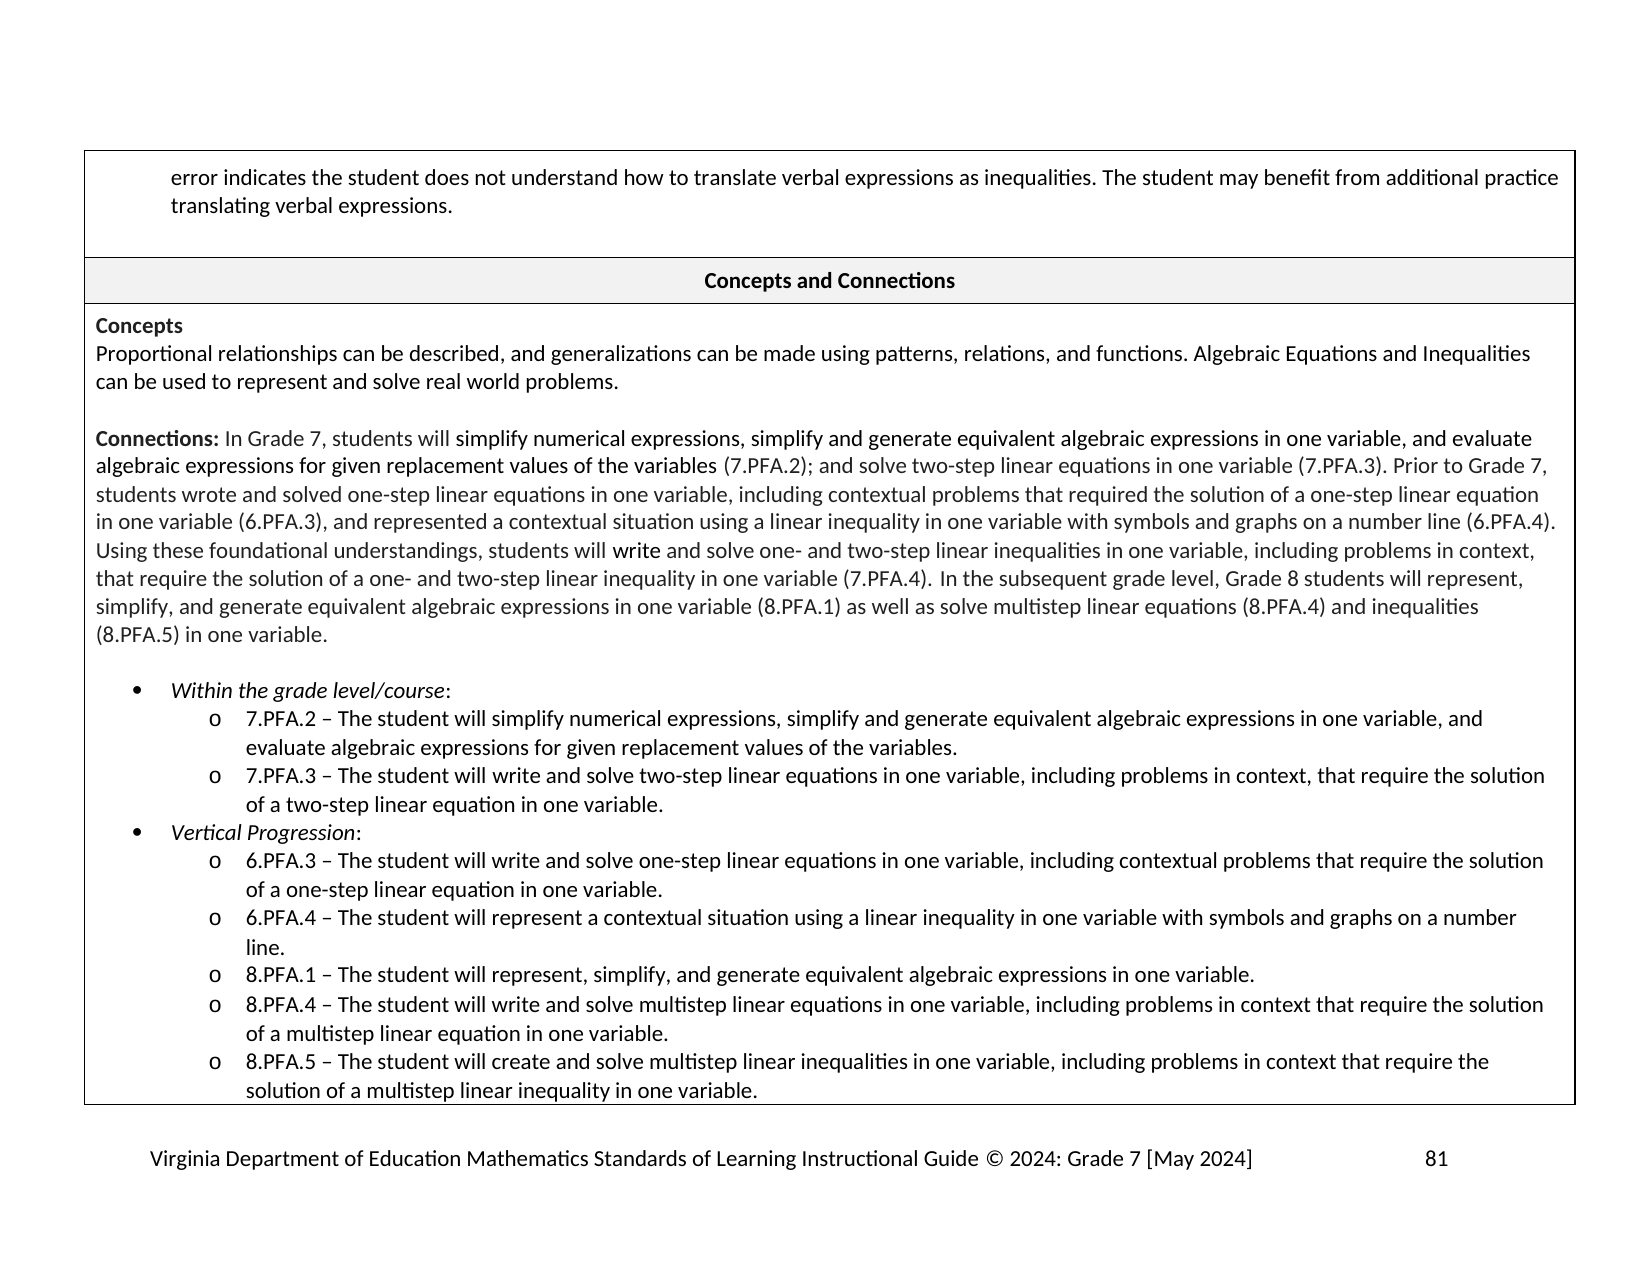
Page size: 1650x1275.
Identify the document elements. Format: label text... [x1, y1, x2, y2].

table_cell Concepts and Connections [85, 258, 1574, 303]
table_cell Concepts Proportional relationships can be described, and generalizations can be made using patterns, relations, and functions. Algebraic Equations and Inequalities can be used to represent and solve real world problems. Connections: In Grade 7, students will simplify numerical expressions, simplify and generate equivalent algebraic expressions in one variable, and evaluate algebraic expressions for given replacement values of the variables (7.PFA.2); and solve two-step linear equations in one variable (7.PFA.3). Prior to Grade 7, students wrote and solved one-step linear equations in one variable, including contextual problems that required the solution of a one-step linear equation in one variable (6.PFA.3), and represented a contextual situation using a linear inequality in one variable with symbols and graphs on a number line (6.PFA.4). Using these foundational understandings, students will write and solve one- and two-step linear inequalities in one variable, including problems in context, that require the solution of a one- and two-step linear inequality in one variable (7.PFA.4). In the subsequent grade level, Grade 8 students will represent, simplify, and generate equivalent algebraic expressions in one variable (8.PFA.1) as well as solve multistep linear equations (8.PFA.4) and inequalities (8.PFA.5) in one variable. Within the grade level/course: 7.PFA.2 – The student will simplify numerical expressions, simplify and generate equivalent algebraic expressions in one variable, and evaluate algebraic expressions for given replacement values of the variables. 7.PFA.3 – The student will write and solve two-step linear equations in one variable, including problems in context, that require the solution of a two-step linear equation in one variable. Vertical Progression: 6.PFA.3 – The student will write and solve one-step linear equations in one variable, including contextual problems that require the solution of a one-step linear equation in one variable. 6.PFA.4 – The student will represent a contextual situation using a linear inequality in one variable with symbols and graphs on a number line. 8.PFA.1 – The student will represent, simplify, and generate equivalent algebraic expressions in one variable. 8.PFA.4 – The student will write and solve multistep linear equations in one variable, including problems in context that require the solution of a multistep linear equation in one variable. 8.PFA.5 – The student will create and solve multistep linear inequalities in one variable, including problems in context that require the solution of a multistep linear inequality in one variable. [85, 304, 1574, 1104]
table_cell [85, 151, 1574, 257]
